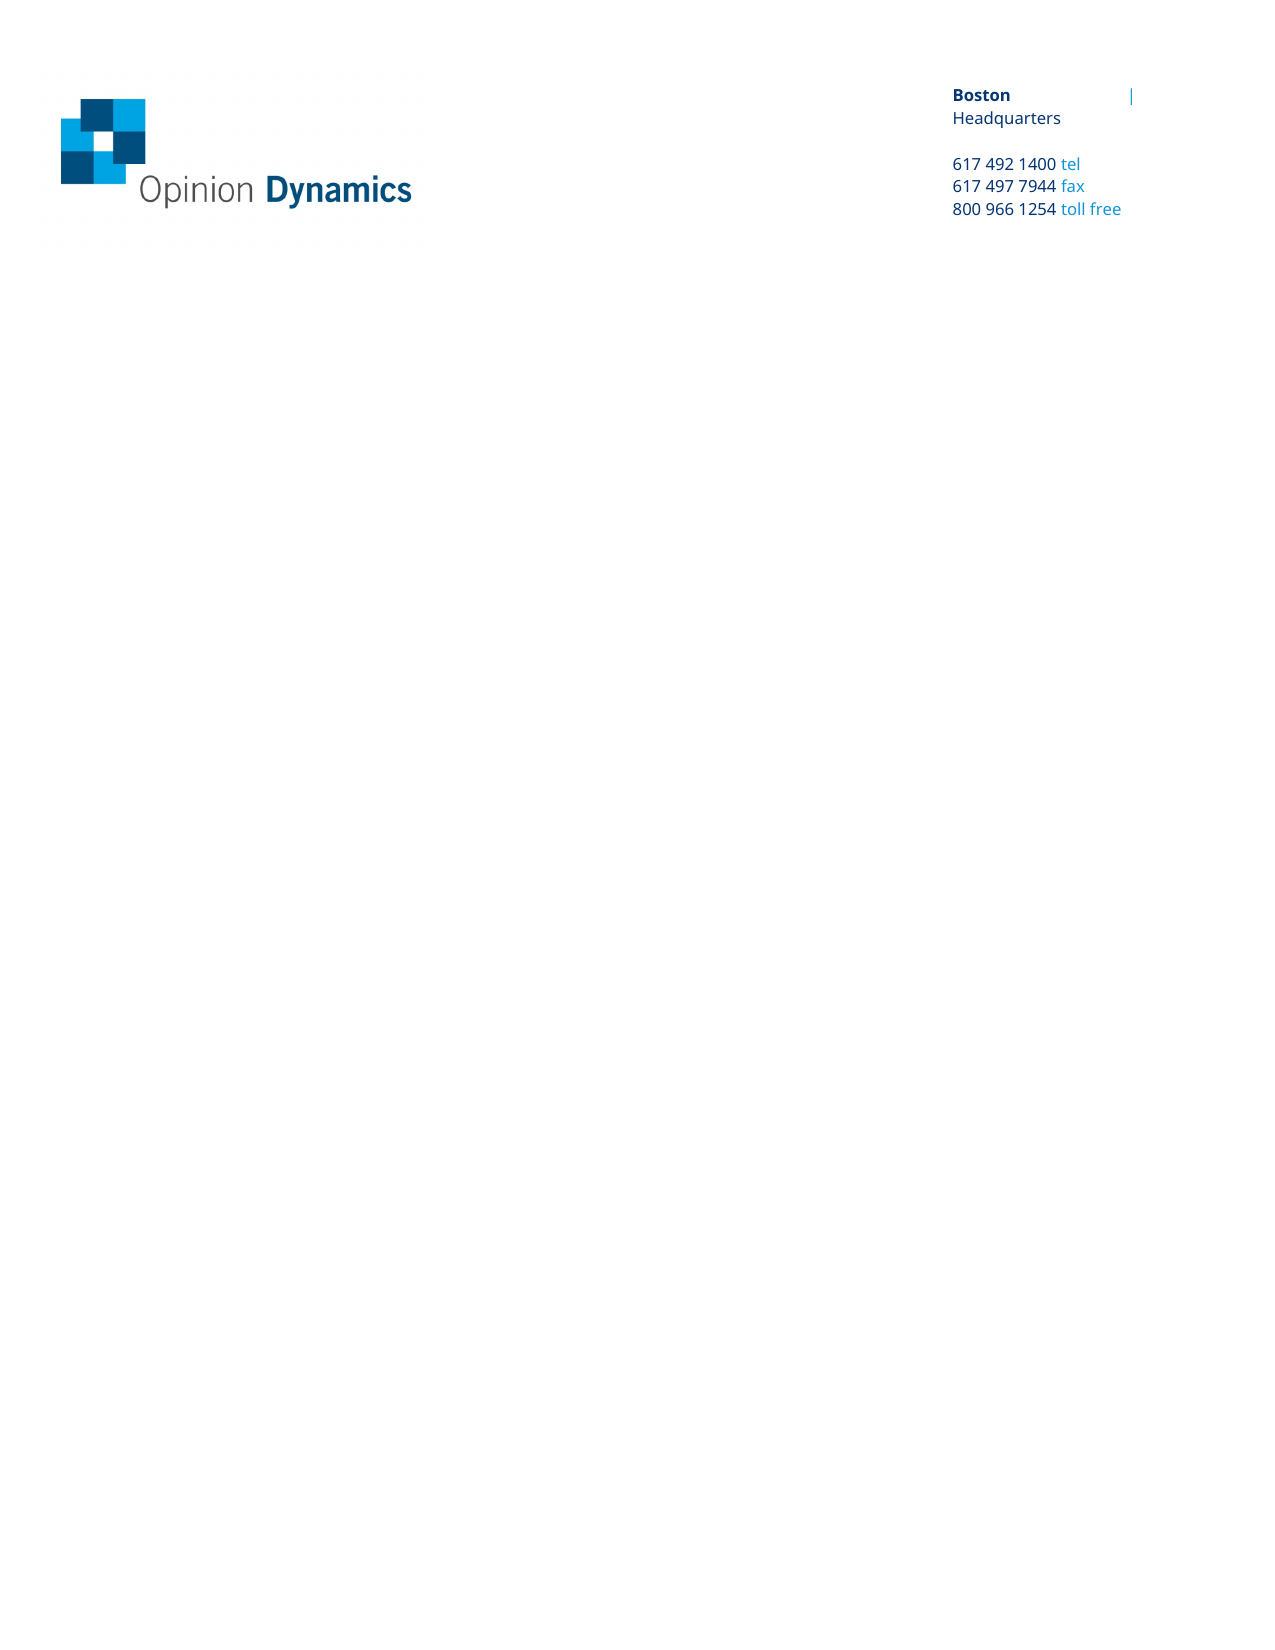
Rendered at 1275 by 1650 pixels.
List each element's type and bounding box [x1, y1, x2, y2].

picture [37, 65, 434, 248]
